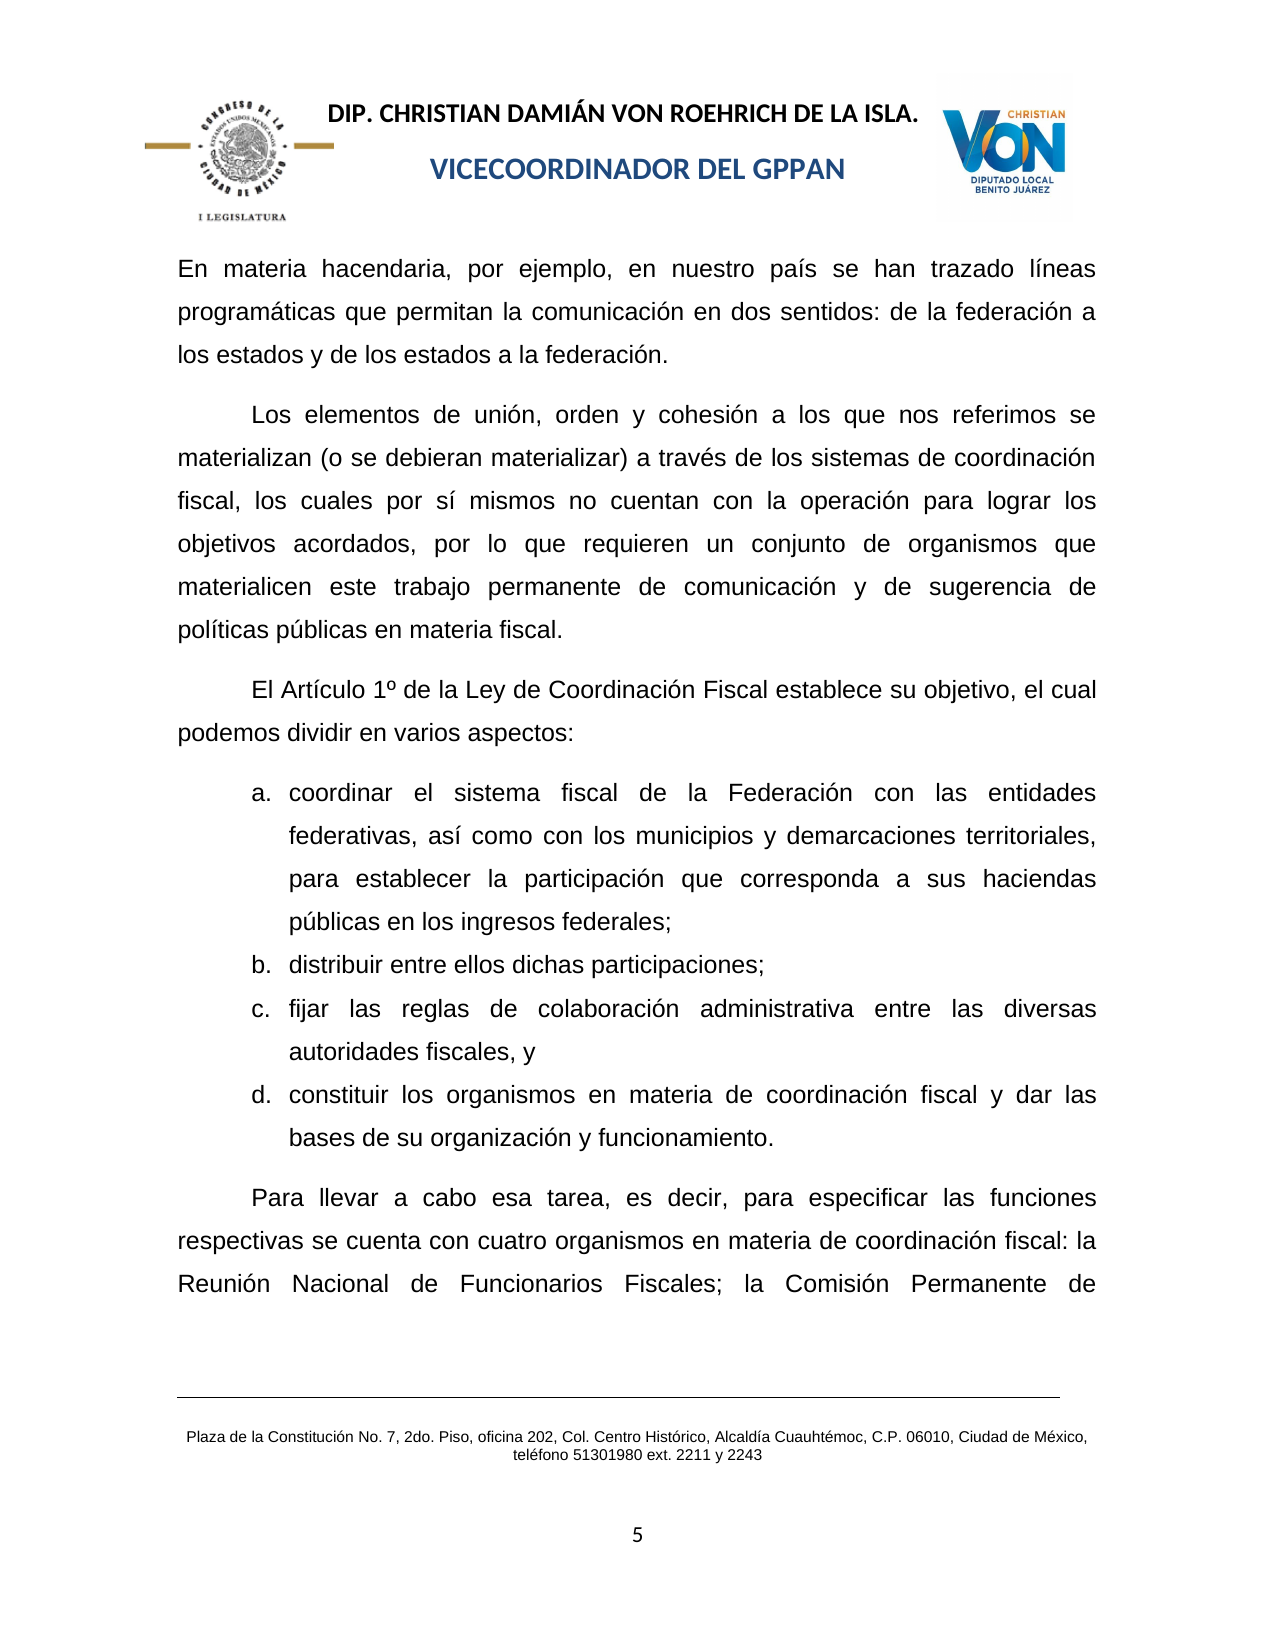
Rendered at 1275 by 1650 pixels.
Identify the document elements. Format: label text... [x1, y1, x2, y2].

picture [144, 94, 334, 227]
picture [936, 73, 1073, 222]
list constituir los organismos en materia de coordinación fiscal y dar las bases de su organización y funcionamiento. [251, 1080, 1098, 1152]
text El Artículo 1º de la Ley de Coordinación Fiscal establece su objetivo, el cual podemos dividir en varios aspectos: [177, 675, 1098, 747]
list coordinar el sistema fiscal de la Federación con las entidades federativas, así como con los municipios y demarcaciones territoriales, para establecer la participación que corresponda a sus haciendas públicas en los ingresos federales; [251, 778, 1098, 936]
list distribuir entre ellos dichas participaciones; [251, 951, 1098, 979]
text Los elementos de unión, orden y cohesión a los que nos referimos se materializan (o se debieran materializar) a través de los sistemas de coordinación fiscal, los cuales por sí mismos no cuentan con la operación para lograr los objetivos acordados, por lo que requieren un conjunto de organismos que materialicen este trabajo permanente de comunicación y de sugerencia de políticas públicas en materia fiscal. [177, 400, 1098, 644]
list fijar las reglas de colaboración administrativa entre las diversas autoridades fiscales, y [251, 994, 1098, 1066]
